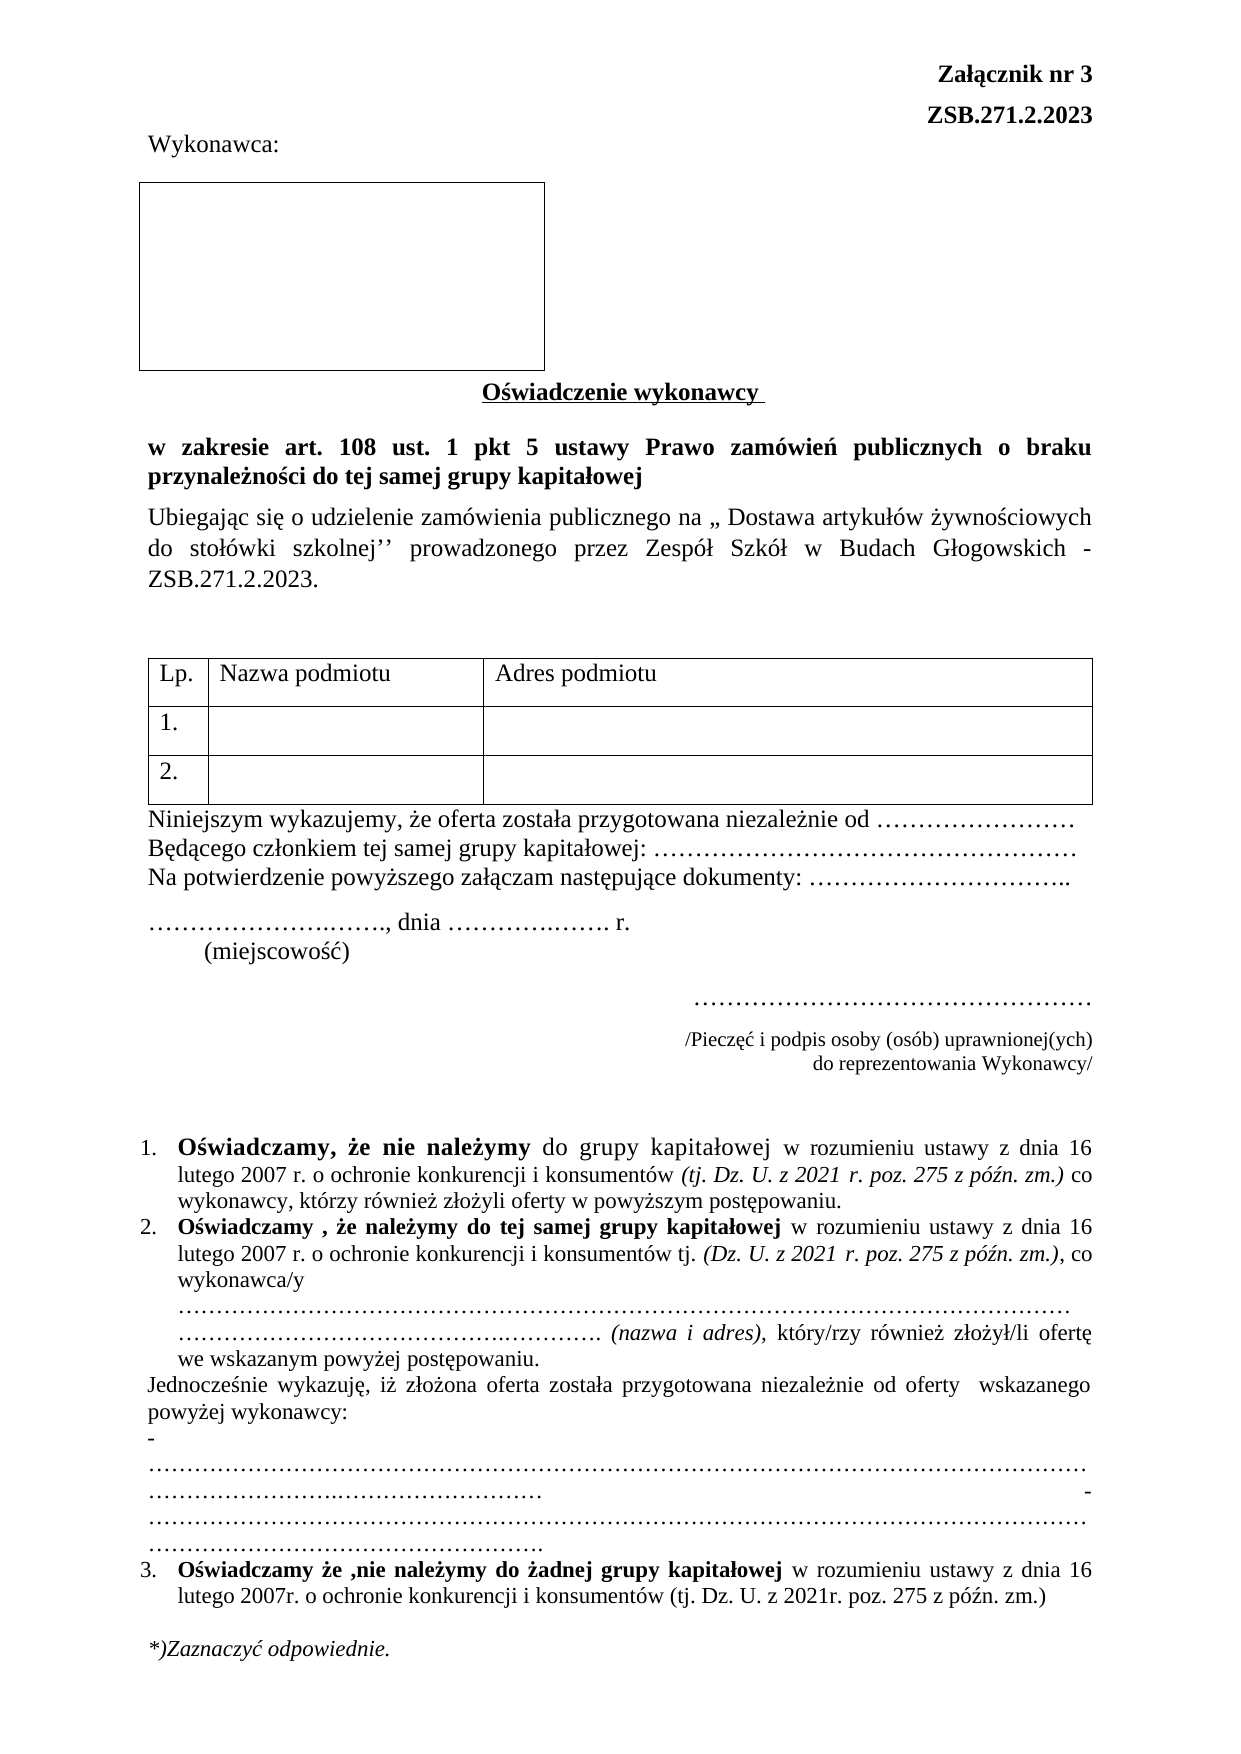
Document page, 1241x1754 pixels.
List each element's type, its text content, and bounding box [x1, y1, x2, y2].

text /Pieczęć i podpis osoby (osób) uprawnionej(ych) [148, 1027, 1093, 1051]
table_header Lp. [149, 659, 208, 706]
text do reprezentowania Wykonawcy/ [148, 1051, 1093, 1075]
list Oświadczamy, że nie należymy do grupy kapitałowej w rozumieniu ustawy z dnia 16 lutego 2007 r. o ochronie konkurencji i konsumentów (tj. Dz. U. z 2021 r. poz. 275 z późn. zm.) co wykonawcy, którzy również złożyli oferty w powyższym postępowaniu. [140, 1132, 1093, 1213]
text ZSB.271.2.2023 [148, 100, 1093, 129]
list Oświadczamy , że należymy do tej samej grupy kapitałowej w rozumieniu ustawy z dnia 16 lutego 2007 r. o ochronie konkurencji i konsumentów tj. (Dz. U. z 2021 r. poz. 275 z późn. zm.), co wykonawca/y …………………………………………………………………………………………………………………………………………….…………. (nazwa i adres), który/rzy również złożył/li ofertę we wskazanym powyżej postępowaniu. [140, 1213, 1093, 1371]
text *)Zaznaczyć odpowiednie. [148, 1635, 1093, 1661]
table_header Nazwa podmiotu [209, 659, 483, 706]
list Oświadczamy że ,nie należymy do żadnej grupy kapitałowej w rozumieniu ustawy z dnia 16 lutego 2007r. o ochronie konkurencji i konsumentów (tj. Dz. U. z 2021r. poz. 275 z późn. zm.) [140, 1556, 1093, 1609]
text y [148, 174, 1093, 203]
text ………………….……., dnia ………….……. r. (miejscowość) [148, 907, 1093, 965]
table_cell 1. [149, 707, 208, 755]
text Oświadczenie wykonawcy [148, 377, 1093, 405]
text - ………………………………………………………………………………………………………………………………….……………………… - …………………………………………………………………………………………………………………………………………………………. [147, 1424, 1093, 1556]
text Załącznik nr 3 [148, 59, 1093, 88]
table_cell [484, 707, 1092, 755]
text ………………………………………… [148, 982, 1093, 1010]
text w zakresie art. 108 ust. 1 pkt 5 ustawy Prawo zamówień publicznych o braku przynależności do tej samej grupy kapitałowej [148, 432, 1093, 490]
text Wykonawca: [148, 129, 1093, 158]
table_header Adres podmiotu [484, 659, 1092, 706]
table_cell [209, 756, 483, 803]
text Niniejszym wykazujemy, że oferta została przygotowana niezależnie od …………………… Będącego członkiem tej samej grupy kapitałowej: …………………………………………… Na potwierdzenie powyższego załączam następujące dokumenty: ………………………….. [148, 805, 1093, 891]
table_cell [209, 707, 483, 755]
table_cell [484, 756, 1092, 803]
table_cell 2. [149, 756, 208, 803]
text Ubiegając się o udzielenie zamówienia publicznego na „ Dostawa artykułów żywnościowych do stołówki szkolnej’’ prowadzonego przez Zespół Szkół w Budach Głogowskich - ZSB.271.2.2023. [148, 502, 1093, 593]
text Jednocześnie wykazuję, iż złożona oferta została przygotowana niezależnie od oferty wskazanego powyżej wykonawcy: [147, 1371, 1093, 1424]
